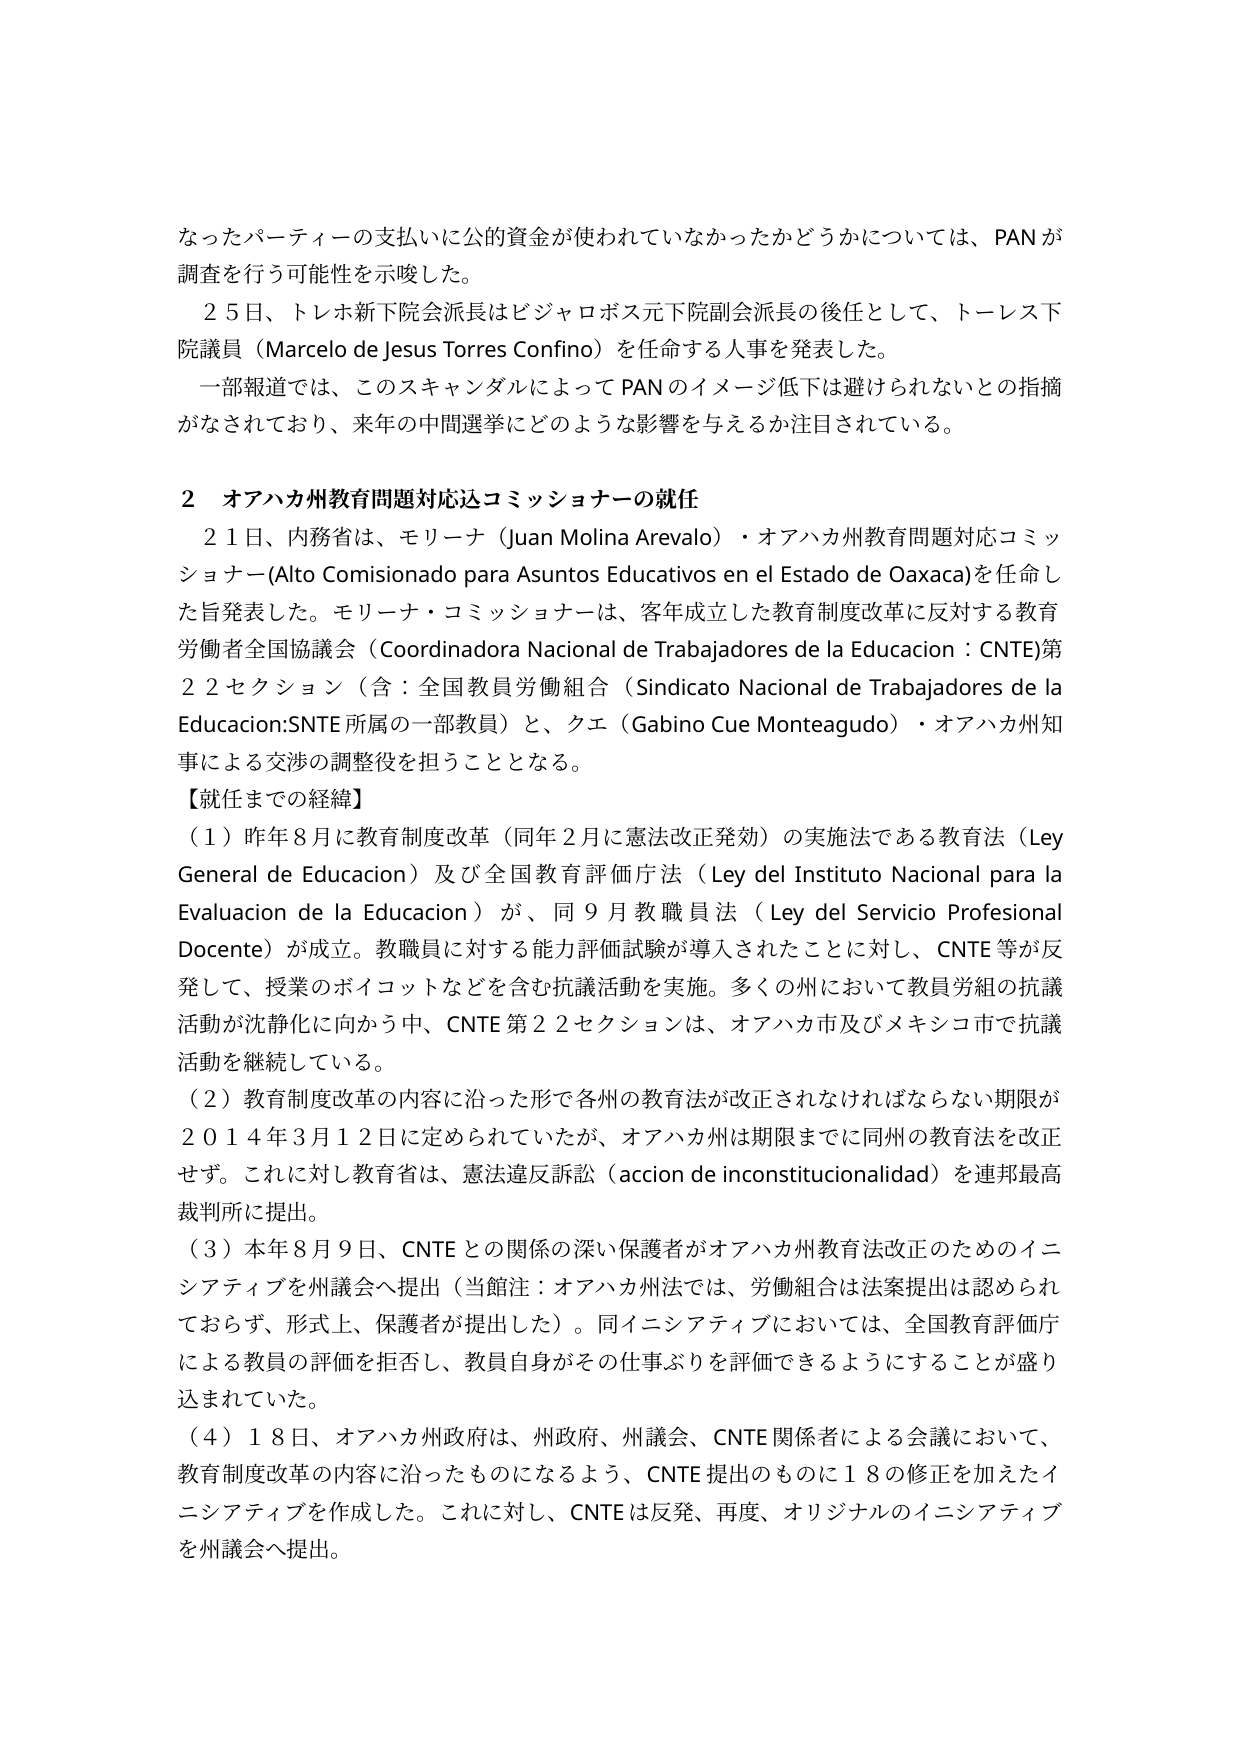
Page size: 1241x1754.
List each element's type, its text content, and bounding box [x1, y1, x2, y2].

text （３）本年８月９日、CNTEとの関係の深い保護者がオアハカ州教育法改正のためのイニシアティブを州議会へ提出（当館注：オアハカ州法では、労働組合は法案提出は認められておらず、形式上、保護者が提出した）。同イニシアティブにおいては、全国教育評価庁による教員の評価を拒否し、教員自身がその仕事ぶりを評価できるようにすることが盛り込まれていた。 [177, 1229, 1063, 1417]
text （４）１８日、オアハカ州政府は、州政府、州議会、CNTE関係者による会議において、教育制度改革の内容に沿ったものになるよう、CNTE提出のものに１８の修正を加えたイニシアティブを作成した。これに対し、CNTEは反発、再度、オリジナルのイニシアティブを州議会へ提出。 [177, 1417, 1063, 1567]
text ２５日、トレホ新下院会派長はビジャロボス元下院副会派長の後任として、トーレス下院議員（Marcelo de Jesus Torres Confino）を任命する人事を発表した。 [177, 292, 1063, 367]
text 一部報道では、このスキャンダルによってPANのイメージ低下は避けられないとの指摘がなされており、来年の中間選挙にどのような影響を与えるか注目されている。 [177, 367, 1063, 442]
text 【就任までの経緯】 [177, 779, 1063, 817]
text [177, 217, 1063, 292]
text ２１日、内務省は、モリーナ（Juan Molina Arevalo）・オアハカ州教育問題対応コミッショナー(Alto Comisionado para Asuntos Educativos en el Estado de Oaxaca)を任命した旨発表した。モリーナ・コミッショナーは、客年成立した教育制度改革に反対する教育労働者全国協議会（Coordinadora Nacional de Trabajadores de la Educacion：CNTE)第２２セクション（含：全国教員労働組合（Sindicato Nacional de Trabajadores de la Educacion:SNTE所属の一部教員）と、クエ（Gabino Cue Monteagudo）・オアハカ州知事による交渉の調整役を担うこととなる。 [177, 517, 1063, 779]
text ２ オアハカ州教育問題対応込コミッショナーの就任 [177, 479, 1063, 517]
text （１）昨年８月に教育制度改革（同年２月に憲法改正発効）の実施法である教育法（Ley General de Educacion）及び全国教育評価庁法（Ley del Instituto Nacional para la Evaluacion de la Educacion）が、同９月教職員法（Ley del Servicio Profesional Docente）が成立。教職員に対する能力評価試験が導入されたことに対し、CNTE等が反発して、授業のボイコットなどを含む抗議活動を実施。多くの州において教員労組の抗議活動が沈静化に向かう中、CNTE第２２セクションは、オアハカ市及びメキシコ市で抗議活動を継続している。 [177, 817, 1063, 1079]
text （２）教育制度改革の内容に沿った形で各州の教育法が改正されなければならない期限が２０１４年３月１２日に定められていたが、オアハカ州は期限までに同州の教育法を改正せず。これに対し教育省は、憲法違反訴訟（accion de inconstitucionalidad）を連邦最高裁判所に提出。 [177, 1079, 1063, 1229]
